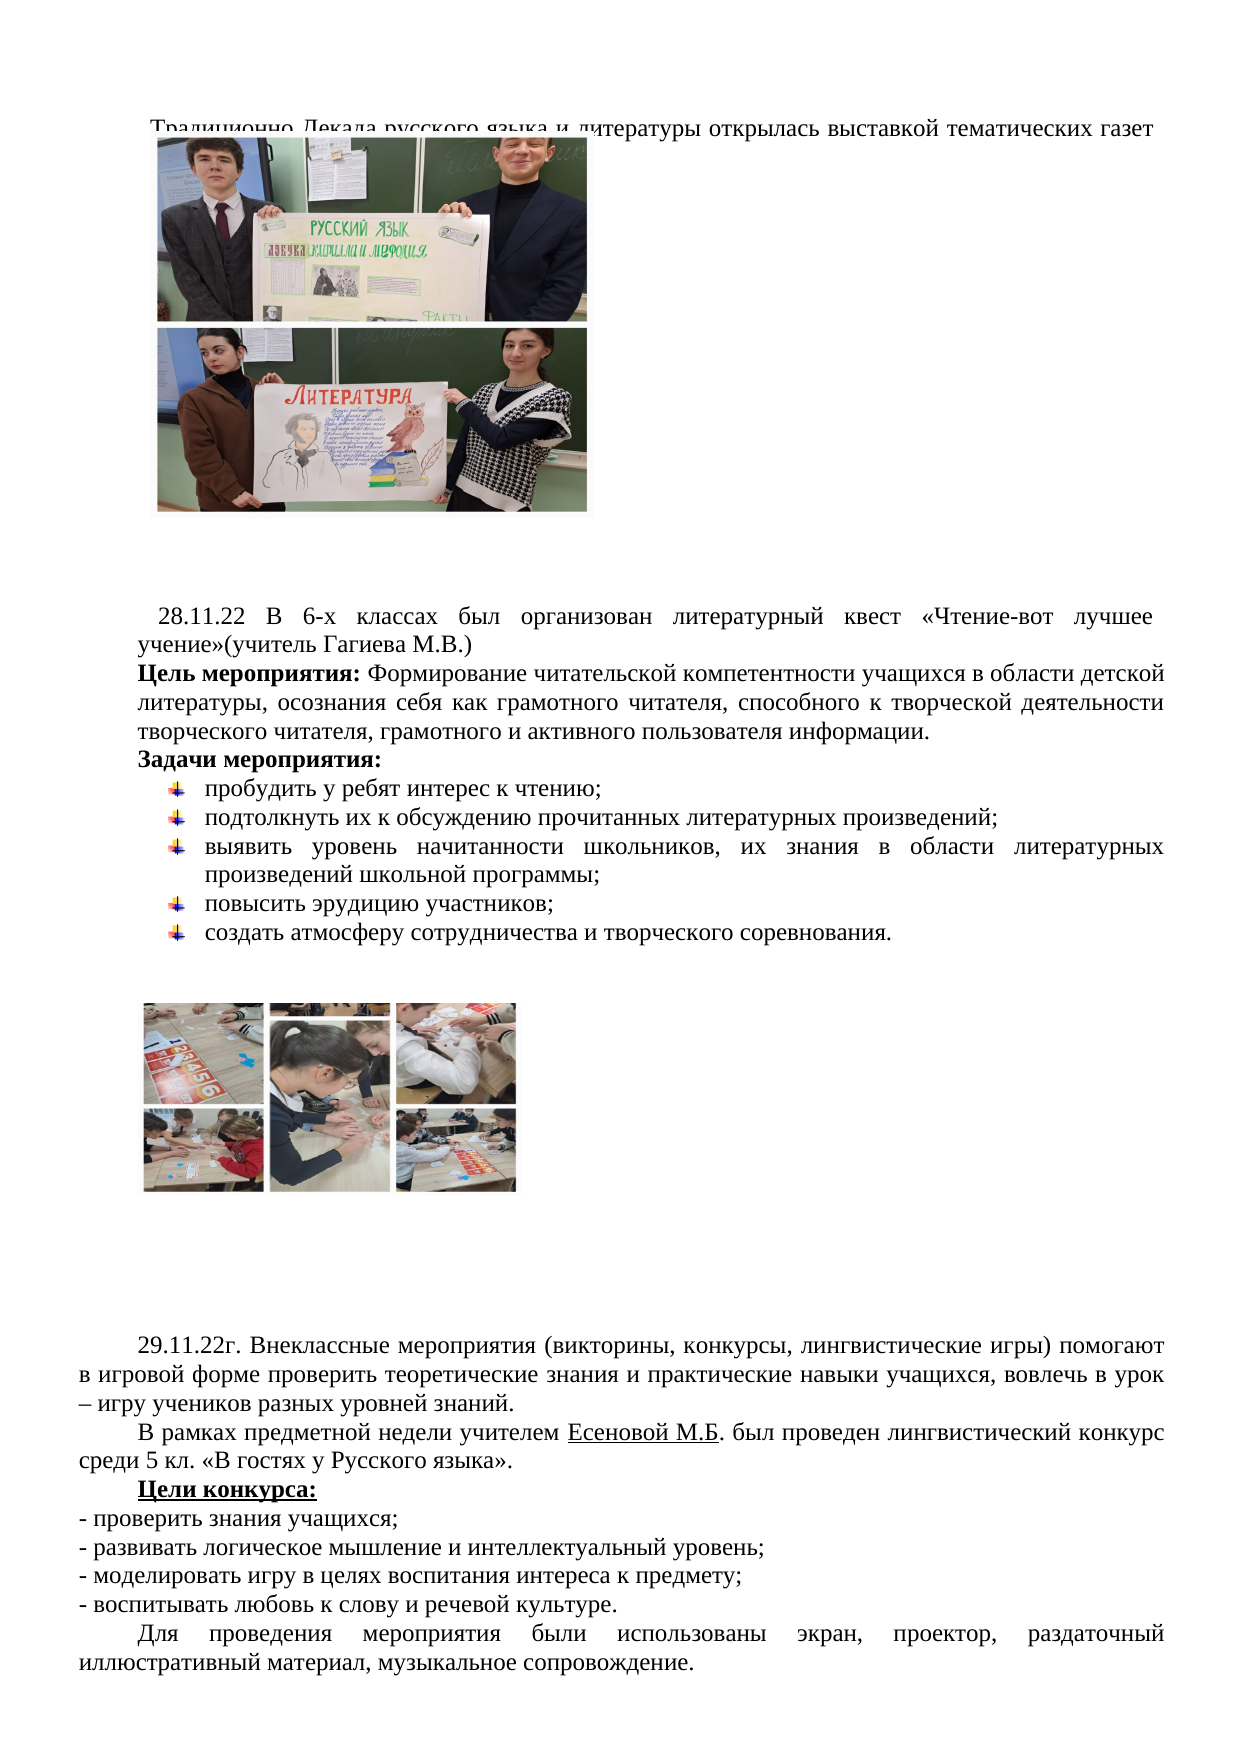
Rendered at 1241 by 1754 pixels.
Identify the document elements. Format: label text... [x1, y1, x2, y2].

text - моделировать игру в целях воспитания интереса к предмету; [78, 1560, 1165, 1589]
picture [168, 780, 185, 797]
picture [168, 837, 185, 855]
text Для проведения мероприятия были использованы экран, проектор, раздаточный иллюстративный материал, музыкальное сопровождение. [78, 1618, 1165, 1675]
text Цель мероприятия: Формирование читательской компетентности учащихся в области детской литературы, осознания себя как грамотного читателя, способного к творческой деятельности творческого читателя, грамотного и активного пользователя информации. [137, 658, 1165, 744]
picture [137, 1003, 522, 1196]
list пробудить у ребят интерес к чтению; [167, 773, 1165, 802]
text - развивать логическое мышление и интеллектуальный уровень; [78, 1532, 1165, 1560]
list повысить эрудицию участников; [167, 888, 1165, 917]
picture [168, 923, 185, 941]
picture [168, 895, 185, 912]
text - проверить знания учащихся; [78, 1503, 1165, 1532]
list создать атмосферу сотрудничества и творческого соревнования. [167, 917, 1165, 946]
text В рамках предметной недели учителем Есеновой М.Б. был проведен лингвистический конкурс среди 5 кл. «В гостях у Русского языка». [78, 1417, 1165, 1474]
text - воспитывать любовь к слову и речевой культуре. [78, 1589, 1165, 1618]
list выявить уровень начитанности школьников, их знания в области литературных произведений школьной программы; [167, 831, 1165, 888]
text Цели конкурса: [78, 1474, 1165, 1503]
list подтолкнуть их к обсуждению прочитанных литературных произведений; [167, 802, 1165, 831]
picture [168, 808, 185, 826]
text Традиционно Декада русского языка и литературы открылась выставкой тематических газет для обучающихся 5-11 классов [150, 114, 1154, 171]
picture [150, 131, 594, 518]
text 28.11.22 В 6-х классах был организован литературный квест «Чтение-вот лучшее учение»(учитель Гагиева М.В.) [137, 602, 1154, 658]
text 29.11.22г. Внеклассные мероприятия (викторины, конкурсы, лингвистические игры) помогают в игровой форме проверить теоретические знания и практические навыки учащихся, вовлечь в урок – игру учеников разных уровней знаний. [78, 1330, 1165, 1417]
text Задачи мероприятия: [137, 744, 1165, 773]
